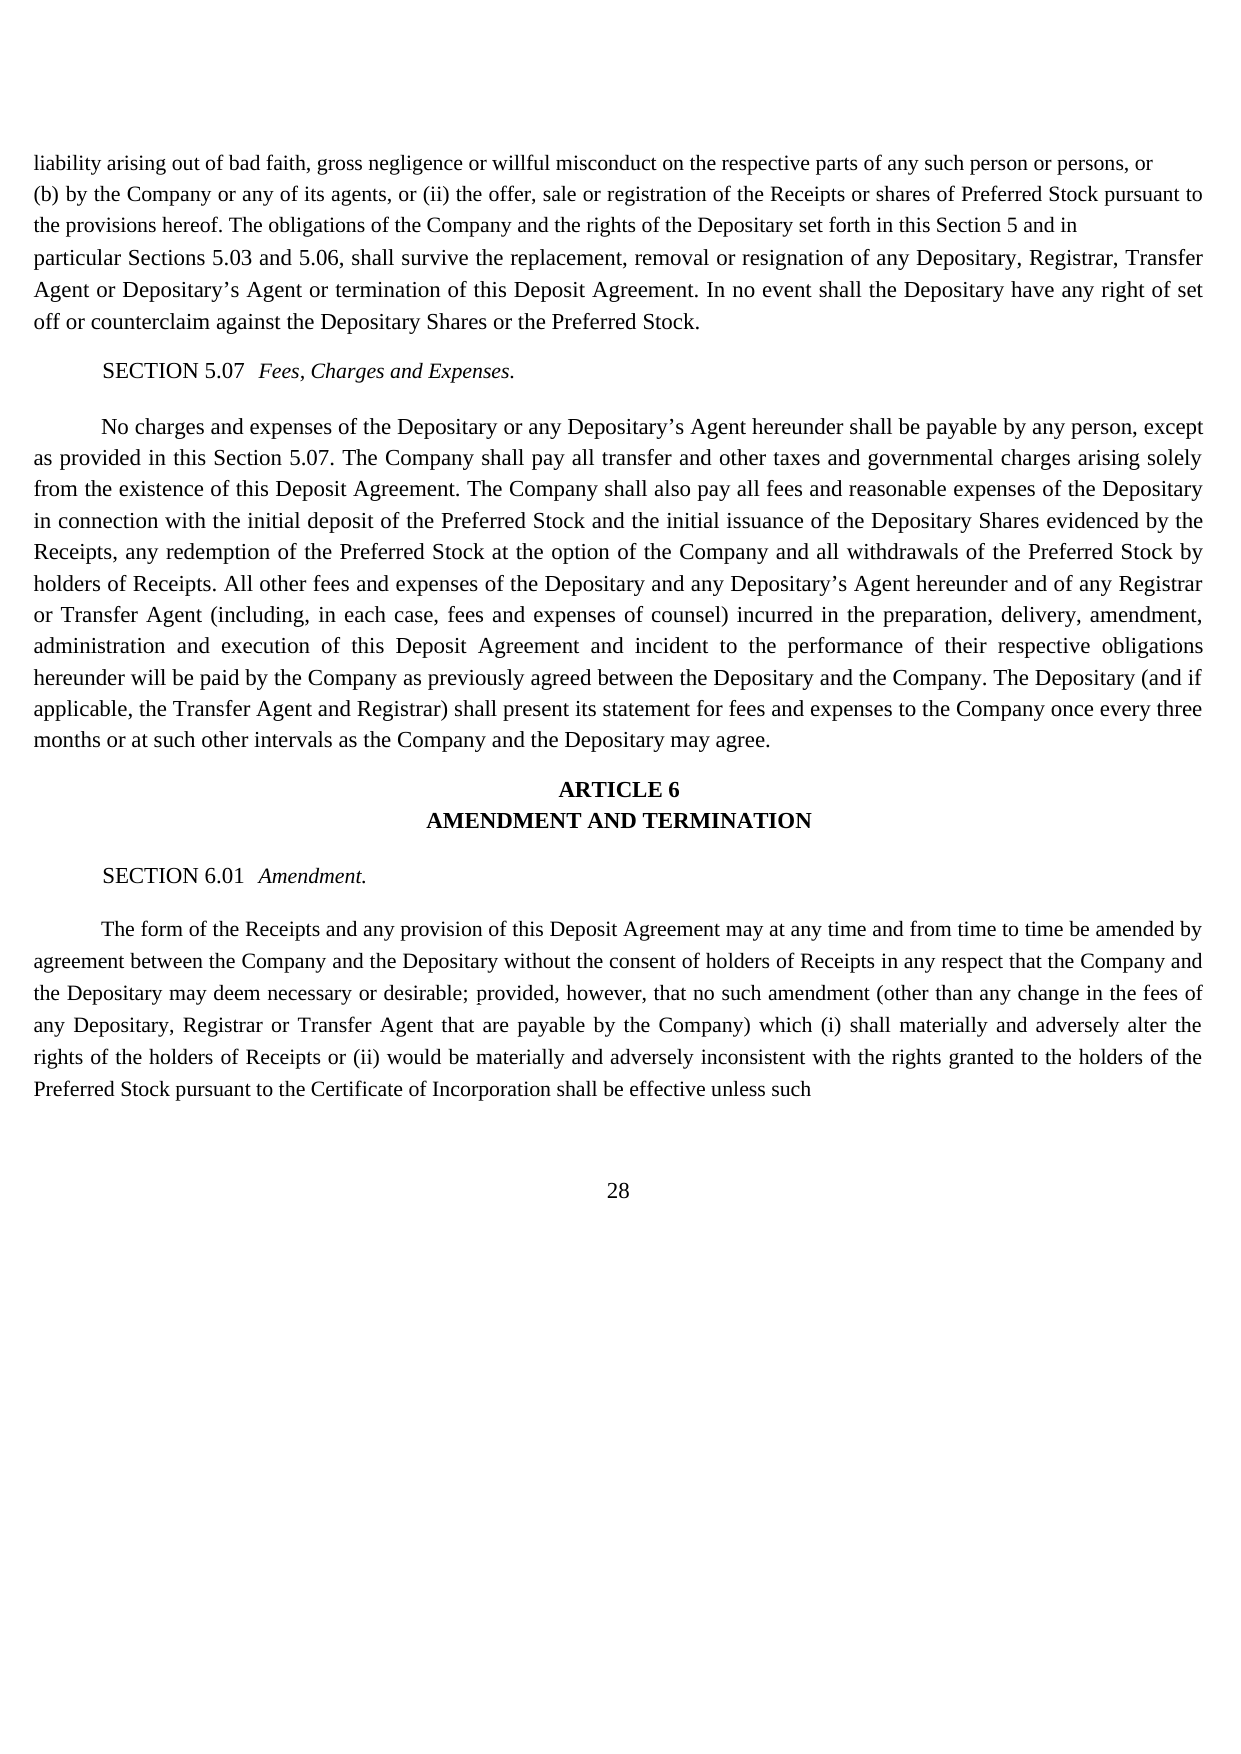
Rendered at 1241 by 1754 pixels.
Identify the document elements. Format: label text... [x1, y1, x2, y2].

text SECTION 6.01 Amendment. [102, 862, 1205, 888]
list by the Company or any of its agents, or (ii) the offer, sale or registration of the Receipts or shares of Preferred Stock pursuant to the provisions hereof. The obligations of the Company and the rights of the Depositary set forth in this Section 5 and in [33, 181, 1205, 237]
text The form of the Receipts and any provision of this Deposit Agreement may at any time and from time to time be amended by agreement between the Company and the Depositary without the consent of holders of Receipts in any respect that the Company and the Depositary may deem necessary or desirable; provided, however, that no such amendment (other than any change in the fees of any Depositary, Registrar or Transfer Agent that are payable by the Company) which (i) shall materially and adversely alter the rights of the holders of Receipts or (ii) would be materially and adversely inconsistent with the rights granted to the holders of the Preferred Stock pursuant to the Certificate of Incorporation shall be effective unless such [33, 916, 1205, 1101]
text liability arising out of bad faith, gross negligence or willful misconduct on the respective parts of any such person or persons, or [33, 149, 1205, 175]
text ARTICLE 6 [33, 776, 1205, 803]
text No charges and expenses of the Depositary or any Depositary’s Agent hereunder shall be payable by any person, except as provided in this Section 5.07. The Company shall pay all transfer and other taxes and governmental charges arising solely from the existence of this Deposit Agreement. The Company shall also pay all fees and reasonable expenses of the Depositary in connection with the initial deposit of the Preferred Stock and the initial issuance of the Depositary Shares evidenced by the Receipts, any redemption of the Preferred Stock at the option of the Company and all withdrawals of the Preferred Stock by holders of Receipts. All other fees and expenses of the Depositary and any Depositary’s Agent hereunder and of any Registrar or Transfer Agent (including, in each case, fees and expenses of counsel) incurred in the preparation, delivery, amendment, administration and execution of this Deposit Agreement and incident to the performance of their respective obligations hereunder will be paid by the Company as previously agreed between the Depositary and the Company. The Depositary (and if applicable, the Transfer Agent and Registrar) shall present its statement for fees and expenses to the Company once every three months or at such other intervals as the Company and the Depositary may agree. [33, 413, 1205, 753]
text particular Sections 5.03 and 5.06, shall survive the replacement, removal or resignation of any Depositary, Registrar, Transfer Agent or Depositary’s Agent or termination of this Deposit Agreement. In no event shall the Depositary have any right of set off or counterclaim against the Depositary Shares or the Preferred Stock. [33, 243, 1205, 334]
text 28 [33, 1177, 1203, 1203]
text AMENDMENT AND TERMINATION [33, 807, 1205, 833]
text SECTION 5.07 Fees, Charges and Expenses. [102, 357, 1205, 384]
